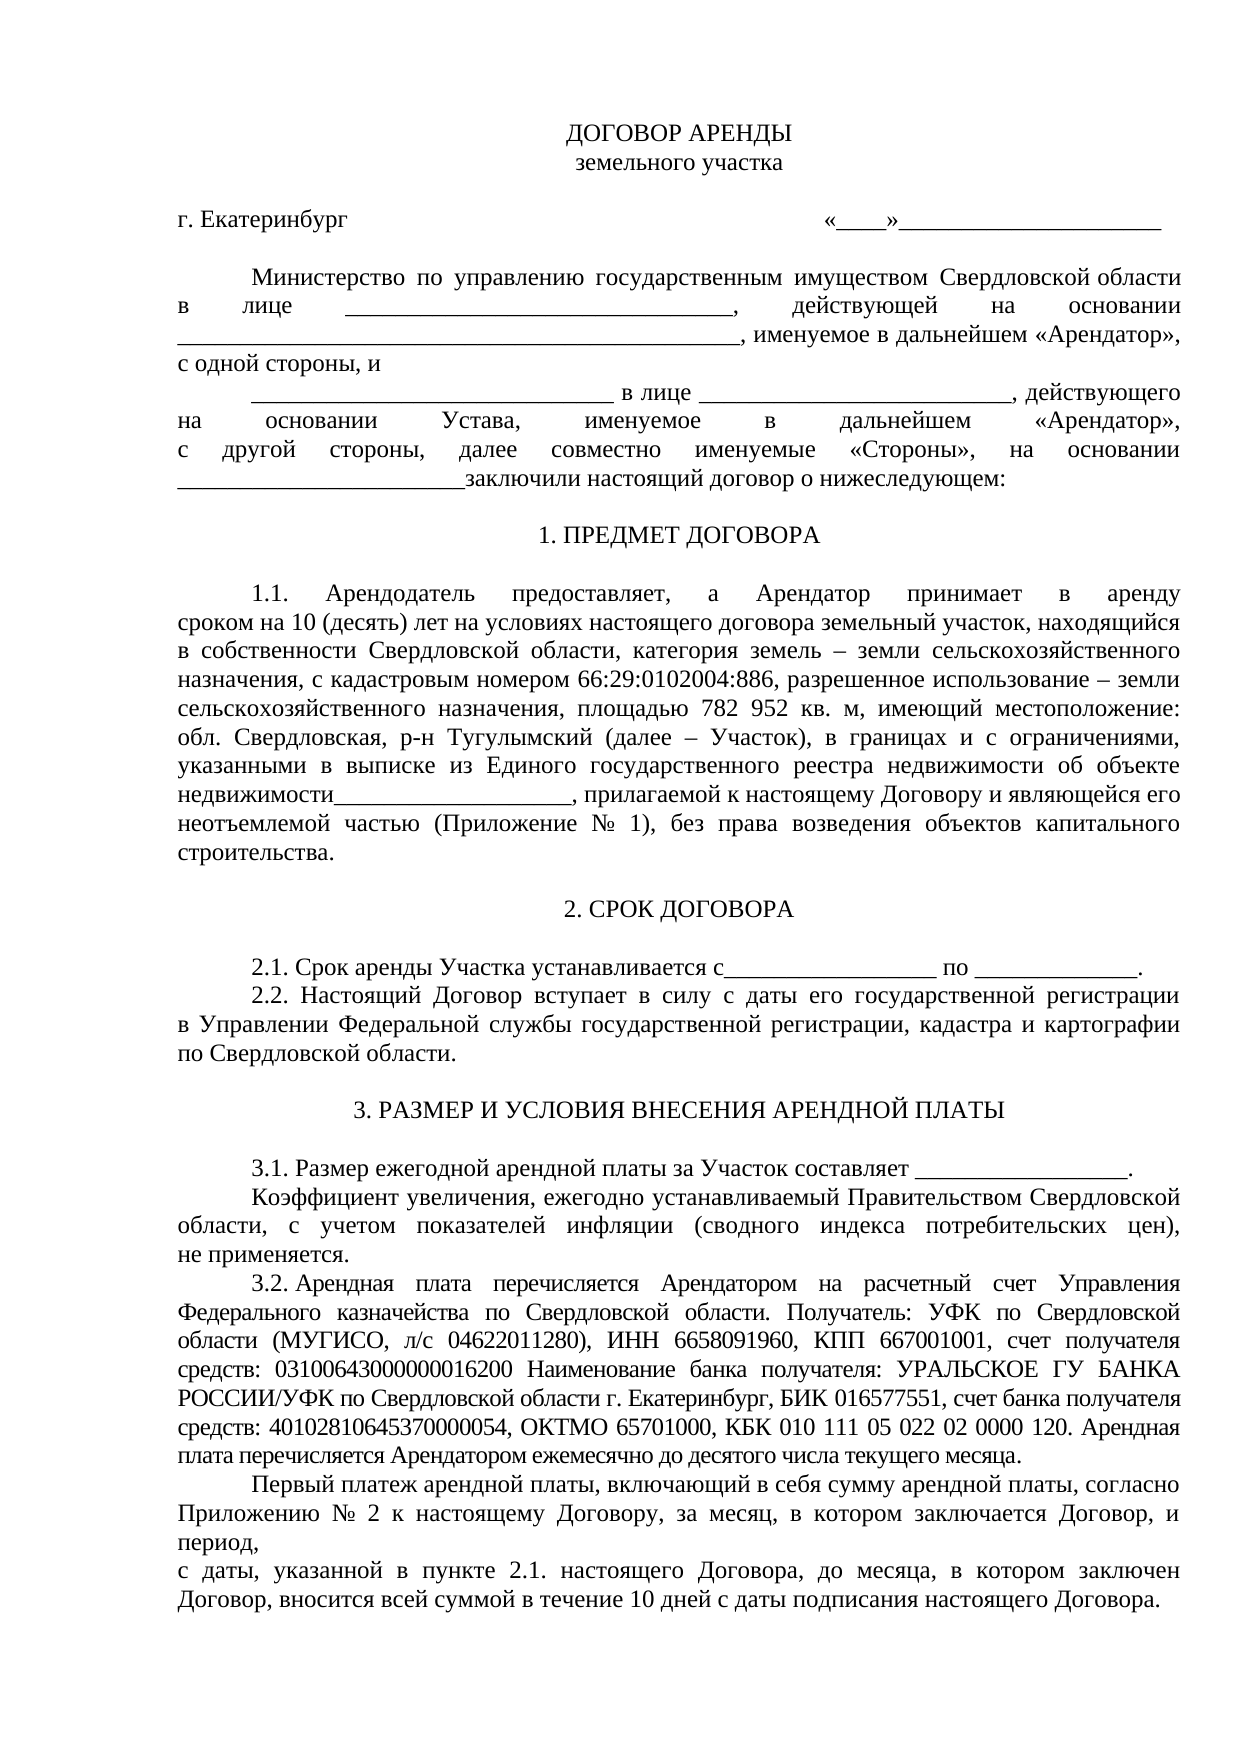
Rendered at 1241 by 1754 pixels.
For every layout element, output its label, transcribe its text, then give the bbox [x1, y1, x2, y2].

text земельного участка [177, 147, 1181, 176]
text 2.2. Настоящий Договор вступает в силу с даты его государственной регистрации в Управлении Федеральной службы государственной регистрации, кадастра и картографии по Свердловской области. [177, 981, 1181, 1067]
text 3.1. Размер ежегодной арендной платы за Участок составляет _________________. [177, 1153, 1181, 1182]
text ДОГОВОР АРЕНДЫ [177, 118, 1181, 147]
list СРОК ДОГОВОРА [177, 894, 1181, 923]
list ПРЕДМЕТ ДОГОВОРА [177, 521, 1181, 549]
text Коэффициент увеличения, ежегодно устанавливаемый Правительством Свердловской области, с учетом показателей инфляции (сводного индекса потребительских цен), не применяется. [177, 1182, 1181, 1268]
text Министерство по управлению государственным имуществом Свердловской области в лице _______________________________, действующей на основании _____________________________________________, именуемое в дальнейшем «Арендатор», с одной стороны, и [177, 262, 1181, 377]
text 2.1. Срок аренды Участка устанавливается с_________________ по _____________. [177, 952, 1181, 981]
text с даты, указанной в пункте 2.1. настоящего Договора, до месяца, в котором заключен Договор, вносится всей суммой в течение 10 дней с даты подписания настоящего Договора. [177, 1556, 1181, 1613]
text г. Екатеринбург «____»_____________________ [177, 204, 1181, 233]
text 1.1. Арендодатель предоставляет, а Арендатор принимает в аренду сроком на 10 (десять) лет на условиях настоящего договора земельный участок, находящийся в собственности Свердловской области, категория земель – земли сельскохозяйственного назначения, с кадастровым номером 66:29:0102004:886, разрешенное использование – земли сельскохозяйственного назначения, площадью 782 952 кв. м, имеющий местоположение: обл. Свердловская, р-н Тугулымский (далее – Участок), в границах и с ограничениями, указанными в выписке из Единого государственного реестра недвижимости об объекте недвижимости___________________, прилагаемой к настоящему Договору и являющейся его неотъемлемой частью (Приложение № 1), без права возведения объектов капитального строительства. [177, 578, 1181, 866]
text Первый платеж арендной платы, включающий в себя сумму арендной платы, согласно Приложению № 2 к настоящему Договору, за месяц, в котором заключается Договор, и период, [177, 1469, 1181, 1556]
text 3.2. Арендная плата перечисляется Арендатором на расчетный счет Управления Федерального казначейства по Свердловской области. Получатель: УФК по Свердловской области (МУГИСО, л/с 04622011280), ИНН 6658091960, КПП 667001001, счет получателя средств: 03100643000000016200 Наименование банка получателя: УРАЛЬСКОЕ ГУ БАНКА РОССИИ/УФК по Свердловской области г. Екатеринбург, БИК 016577551, счет банка получателя средств: 40102810645370000054, ОКТМО 65701000, КБК 010 111 05 022 02 0000 120. Арендная плата перечисляется Арендатором ежемесячно до десятого числа текущего месяца. [177, 1268, 1181, 1469]
text _____________________________ в лице _________________________, действующего на основании Устава, именуемое в дальнейшем «Арендатор», с другой стороны, далее совместно именуемые «Стороны», на основании _______________________заключили настоящий договор о нижеследующем: [177, 377, 1181, 492]
list РАЗМЕР И УСЛОВИЯ ВНЕСЕНИЯ АРЕНДНОЙ ПЛАТЫ [177, 1096, 1181, 1124]
